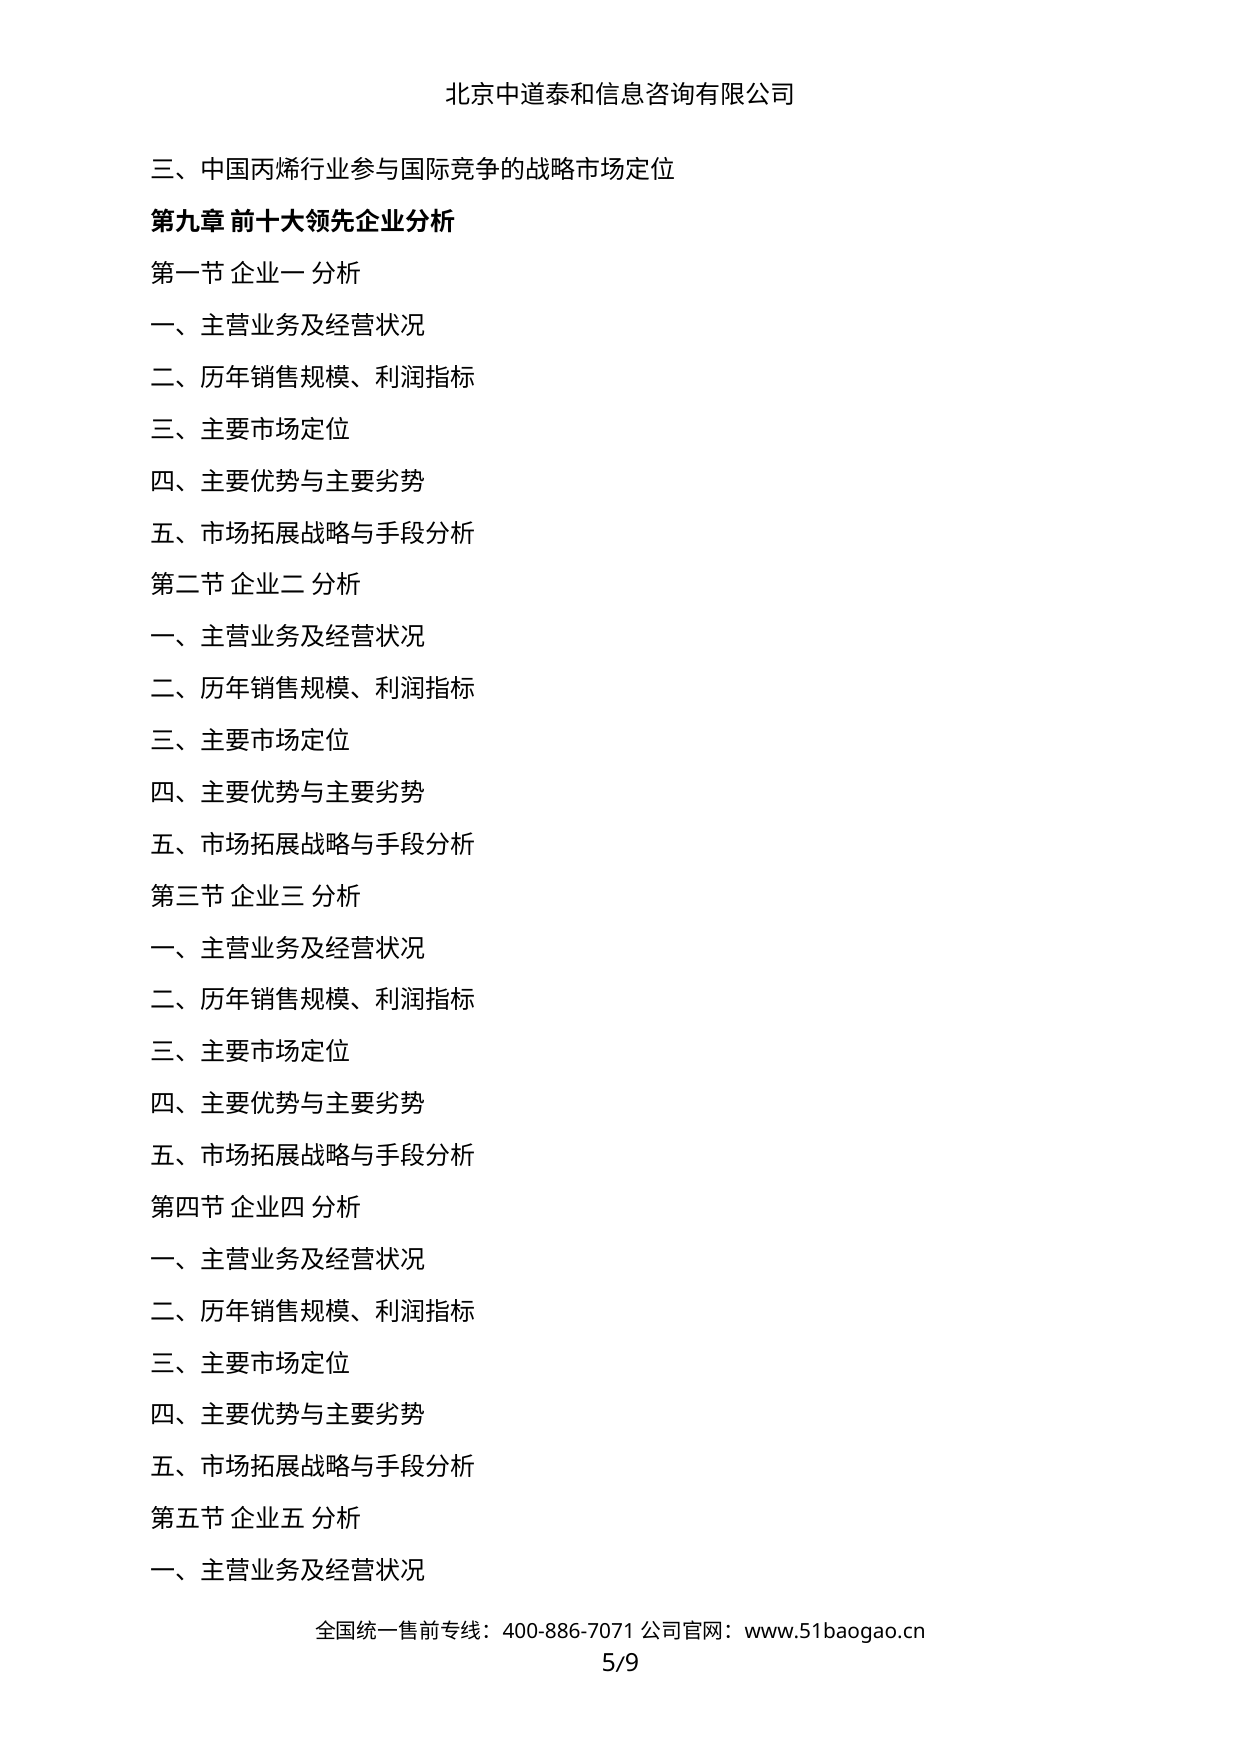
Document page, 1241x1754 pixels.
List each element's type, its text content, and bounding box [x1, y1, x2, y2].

text 第二节 企业二 分析 [150, 565, 1090, 601]
text 第五节 企业五 分析 [150, 1499, 1090, 1535]
text 三、主要市场定位 [150, 1032, 1090, 1068]
text 三、主要市场定位 [150, 721, 1090, 757]
text 三、中国丙烯行业参与国际竞争的战略市场定位 [150, 150, 1090, 186]
text 第一节 企业一 分析 [150, 254, 1090, 290]
text 第三节 企业三 分析 [150, 876, 1090, 912]
text 三、主要市场定位 [150, 1343, 1090, 1379]
text 三、主要市场定位 [150, 409, 1090, 446]
text 五、市场拓展战略与手段分析 [150, 1136, 1090, 1172]
text 四、主要优势与主要劣势 [150, 1395, 1090, 1431]
text 四、主要优势与主要劣势 [150, 772, 1090, 809]
text 一、主营业务及经营状况 [150, 306, 1090, 342]
text 二、历年销售规模、利润指标 [150, 980, 1090, 1016]
text 一、主营业务及经营状况 [150, 1239, 1090, 1276]
text 四、主要优势与主要劣势 [150, 461, 1090, 497]
text 二、历年销售规模、利润指标 [150, 357, 1090, 394]
text 第九章 前十大领先企业分析 [150, 202, 1090, 238]
text 一、主营业务及经营状况 [150, 1551, 1090, 1587]
text 二、历年销售规模、利润指标 [150, 1291, 1090, 1327]
text 二、历年销售规模、利润指标 [150, 669, 1090, 705]
text 四、主要优势与主要劣势 [150, 1084, 1090, 1120]
text 五、市场拓展战略与手段分析 [150, 513, 1090, 549]
text 第四节 企业四 分析 [150, 1187, 1090, 1224]
text 五、市场拓展战略与手段分析 [150, 1447, 1090, 1483]
text 一、主营业务及经营状况 [150, 928, 1090, 964]
text 一、主营业务及经营状况 [150, 617, 1090, 653]
text 五、市场拓展战略与手段分析 [150, 824, 1090, 861]
